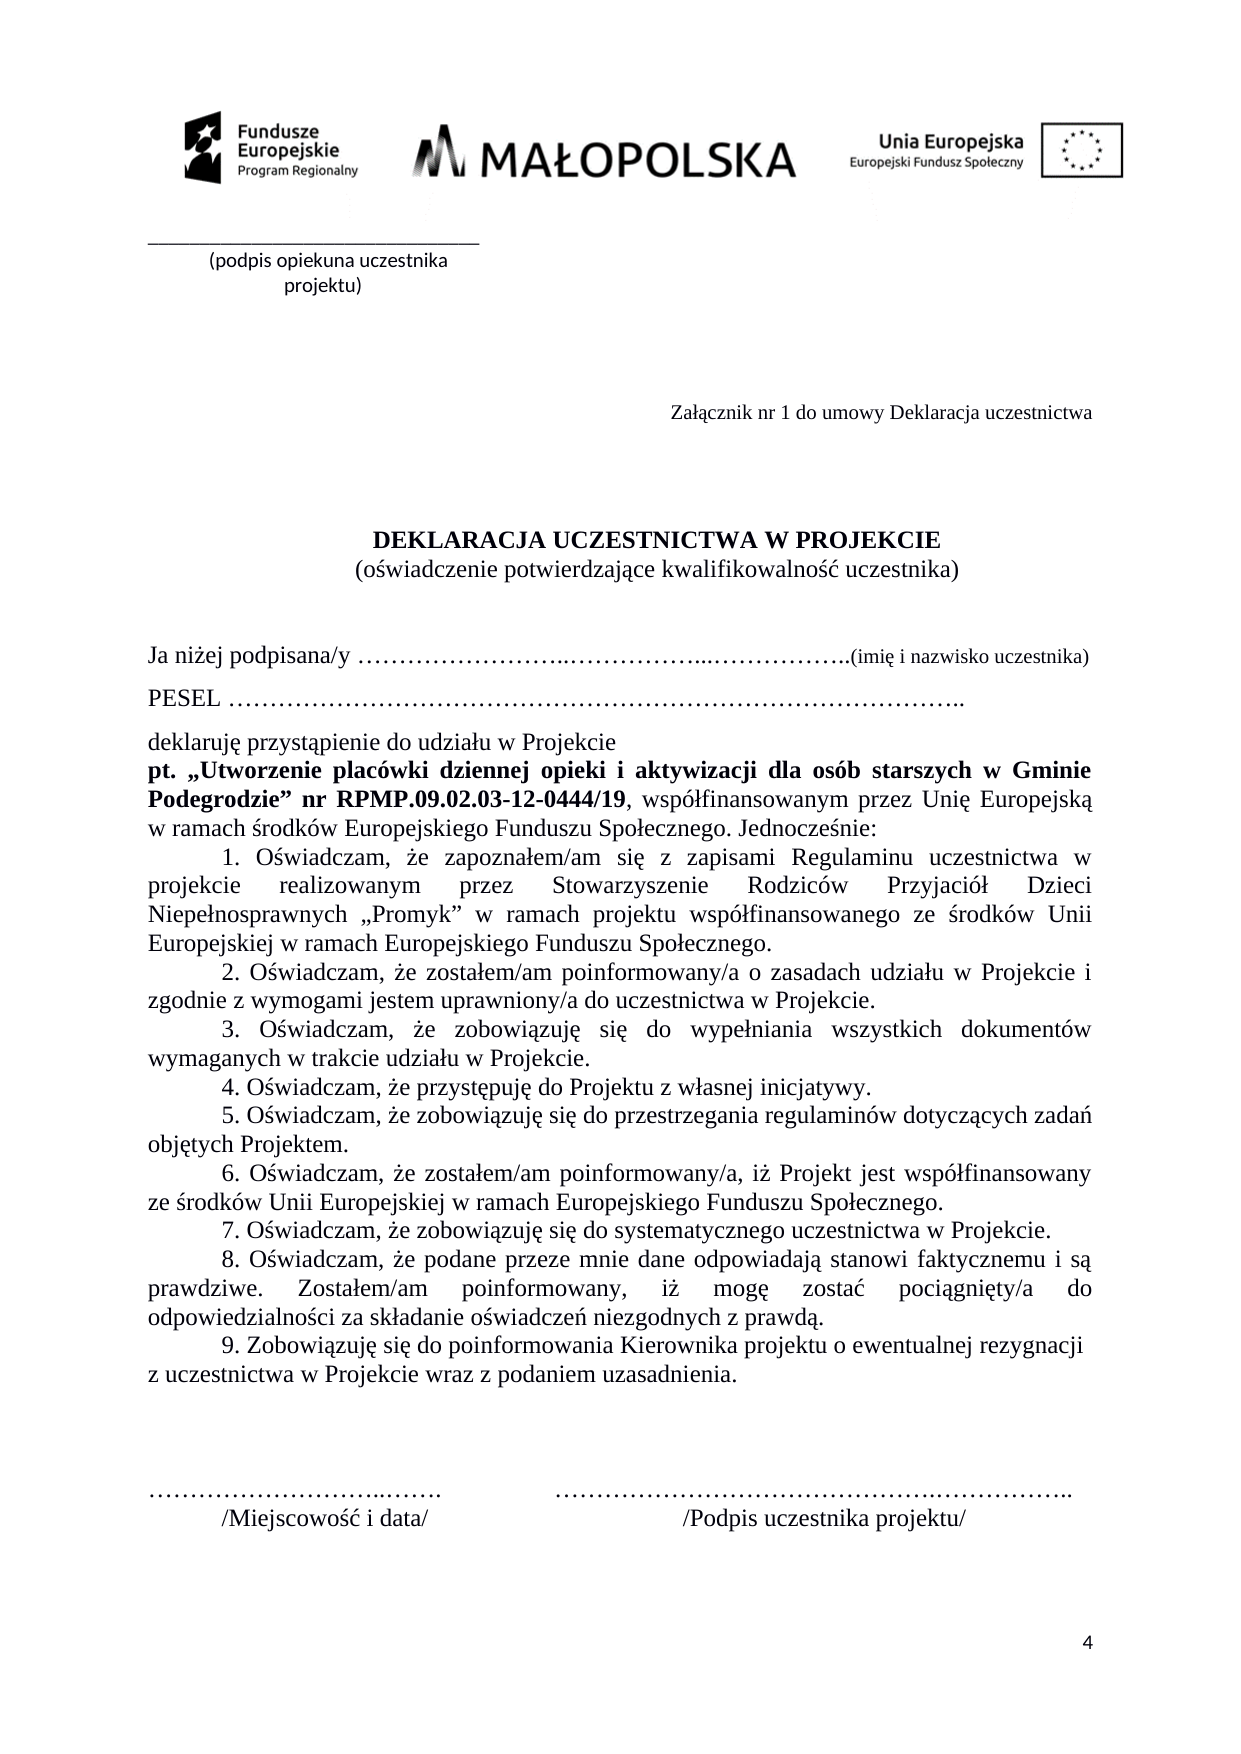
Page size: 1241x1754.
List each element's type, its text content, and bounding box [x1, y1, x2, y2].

text 5. Oświadczam, że zobowiązuję się do przestrzegania regulaminów dotyczących zadań objętych Projektem. [148, 1100, 1093, 1158]
text PESEL …………………………………………………………………………….. [148, 683, 1093, 712]
text 1. Oświadczam, że zapoznałem/am się z zapisami Regulaminu uczestnictwa w projekcie realizowanym przez Stowarzyszenie Rodziców Przyjaciół Dzieci Niepełnosprawnych „Promyk” w ramach projektu współfinansowanego ze środków Unii Europejskiej w ramach Europejskiego Funduszu Społecznego. [148, 842, 1093, 957]
text 3. Oświadczam, że zobowiązuję się do wypełniania wszystkich dokumentów wymaganych w trakcie udziału w Projekcie. [148, 1014, 1093, 1072]
text ________________________________ [148, 222, 1093, 247]
text 2. Oświadczam, że zostałem/am poinformowany/a o zasadach udziału w Projekcie i zgodnie z wymogami jestem uprawniony/a do uczestnictwa w Projekcie. [148, 957, 1093, 1014]
text DEKLARACJA UCZESTNICTWA W PROJEKCIE [148, 525, 1093, 554]
text (oświadczenie potwierdzające kwalifikowalność uczestnika) [148, 554, 1093, 583]
text pt. „Utworzenie placówki dziennej opieki i aktywizacji dla osób starszych w Gminie Podegrodzie” nr RPMP.09.02.03-12-0444/19, współfinansowanym przez Unię Europejską w ramach środków Europejskiego Funduszu Społecznego. Jednocześnie: [148, 755, 1093, 842]
text ………………………..……. ……………………………………….…………….. [148, 1474, 1093, 1503]
text 7. Oświadczam, że zobowiązuję się do systematycznego uczestnictwa w Projekcie. [148, 1215, 1093, 1244]
picture [147, 73, 1161, 222]
text /Miejscowość i data/ /Podpis uczestnika projektu/ [148, 1503, 1093, 1532]
text (podpis opiekuna uczestnika [148, 247, 1093, 273]
text 4. Oświadczam, że przystępuję do Projektu z własnej inicjatywy. [148, 1072, 1093, 1100]
text 8. Oświadczam, że podane przeze mnie dane odpowiadają stanowi faktycznemu i są prawdziwe. Zostałem/am poinformowany, iż mogę zostać pociągnięty/a do odpowiedzialności za składanie oświadczeń niezgodnych z prawdą. [148, 1244, 1093, 1330]
text Załącznik nr 1 do umowy Deklaracja uczestnictwa [148, 400, 1093, 424]
text projektu) [148, 273, 1093, 298]
text 6. Oświadczam, że zostałem/am poinformowany/a, iż Projekt jest współfinansowany ze środków Unii Europejskiej w ramach Europejskiego Funduszu Społecznego. [148, 1158, 1093, 1215]
text 9. Zobowiązuję się do poinformowania Kierownika projektu o ewentualnej rezygnacji z uczestnictwa w Projekcie wraz z podaniem uzasadnienia. [148, 1330, 1093, 1388]
text deklaruję przystąpienie do udziału w Projekcie [148, 727, 1093, 755]
text Ja niżej podpisana/y ……………………..……………...……………..(imię i nazwisko uczestnika) [148, 640, 1093, 669]
